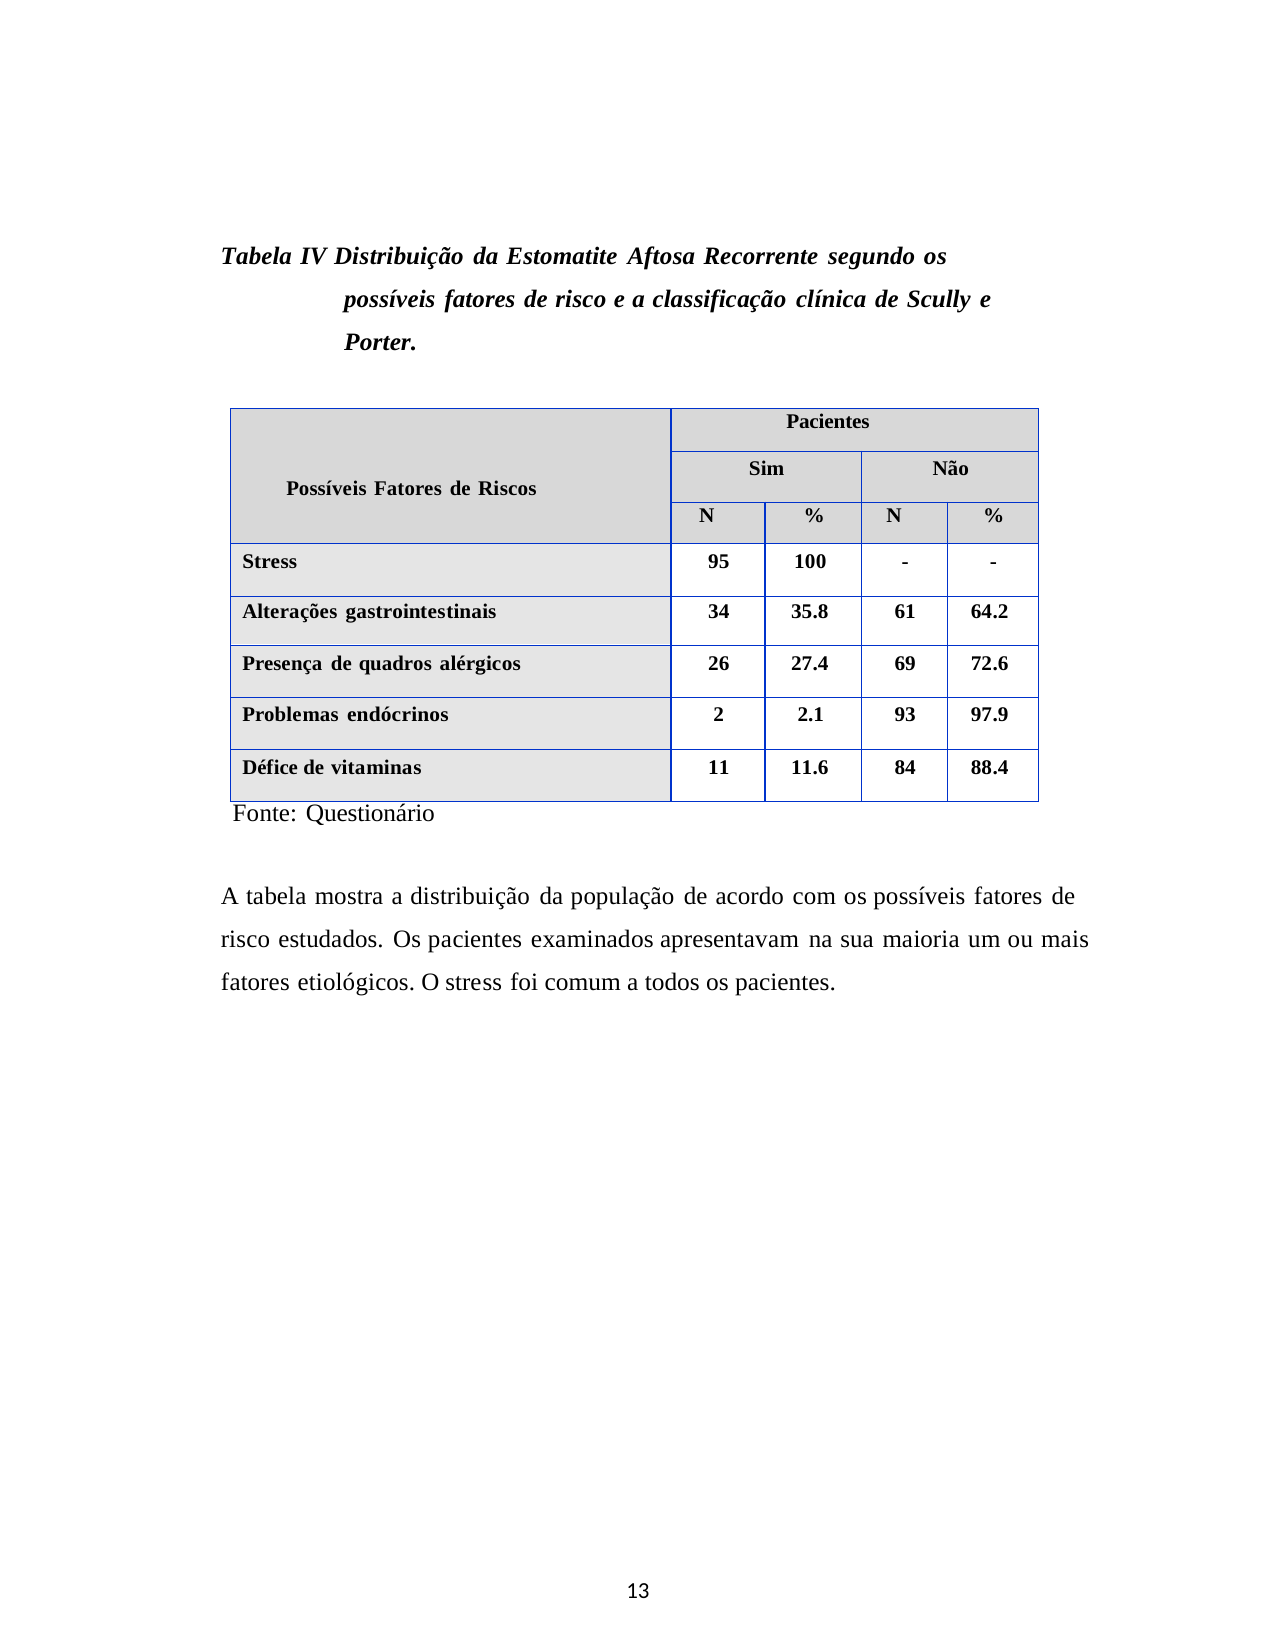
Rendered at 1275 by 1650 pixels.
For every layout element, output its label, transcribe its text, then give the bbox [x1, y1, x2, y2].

table_cell - [948, 544, 1038, 596]
table_cell Presença de quadros alérgicos [231, 646, 670, 697]
text A tabela mostra a distribuição da população de acordo com os possíveis fatores de risco estudados. Os pacientes examinados apresentavam na sua maioria um ou mais fatores etiológicos. O stress foi comum a todos os pacientes. [221, 881, 1095, 996]
table_cell 97.9 [948, 698, 1038, 749]
table_cell Défice de vitaminas [231, 750, 670, 801]
table_cell Problemas endócrinos [231, 698, 670, 749]
table_cell Alterações gastrointestinais [231, 597, 670, 644]
text Porter. [344, 329, 1096, 354]
table_cell 26 [672, 646, 764, 697]
table_cell 11 [672, 750, 764, 801]
table_cell 95 [672, 544, 764, 596]
table_cell N [862, 503, 947, 543]
table_cell 93 [862, 698, 947, 749]
table_cell Não [862, 452, 1038, 502]
table_cell % [766, 503, 861, 543]
table_cell 61 [862, 597, 947, 644]
text Fonte: Questionário [221, 801, 1096, 826]
table_cell 69 [862, 646, 947, 697]
table_header Pacientes [672, 409, 1038, 451]
table_cell Sim [672, 452, 861, 502]
table_cell 84 [862, 750, 947, 801]
table_cell 2.1 [766, 698, 861, 749]
table_cell 88.4 [948, 750, 1038, 801]
table_cell % [948, 503, 1038, 543]
table_cell 27.4 [766, 646, 861, 697]
table_cell N [672, 503, 764, 543]
table_cell 34 [672, 597, 764, 644]
table_cell 2 [672, 698, 764, 749]
table_cell 64.2 [948, 597, 1038, 644]
table_cell 35.8 [766, 597, 861, 644]
table_cell Stress [231, 544, 670, 596]
table_header Possíveis Fatores de Riscos [231, 409, 670, 543]
table_cell 100 [766, 544, 861, 596]
table_cell 72.6 [948, 646, 1038, 697]
text Tabela IV Distribuição da Estomatite Aftosa Recorrente segundo os possíveis fatores de risco e a classificação clínica de Scully e [220, 241, 1038, 313]
table_cell - [862, 544, 947, 596]
table_cell 11.6 [766, 750, 861, 801]
